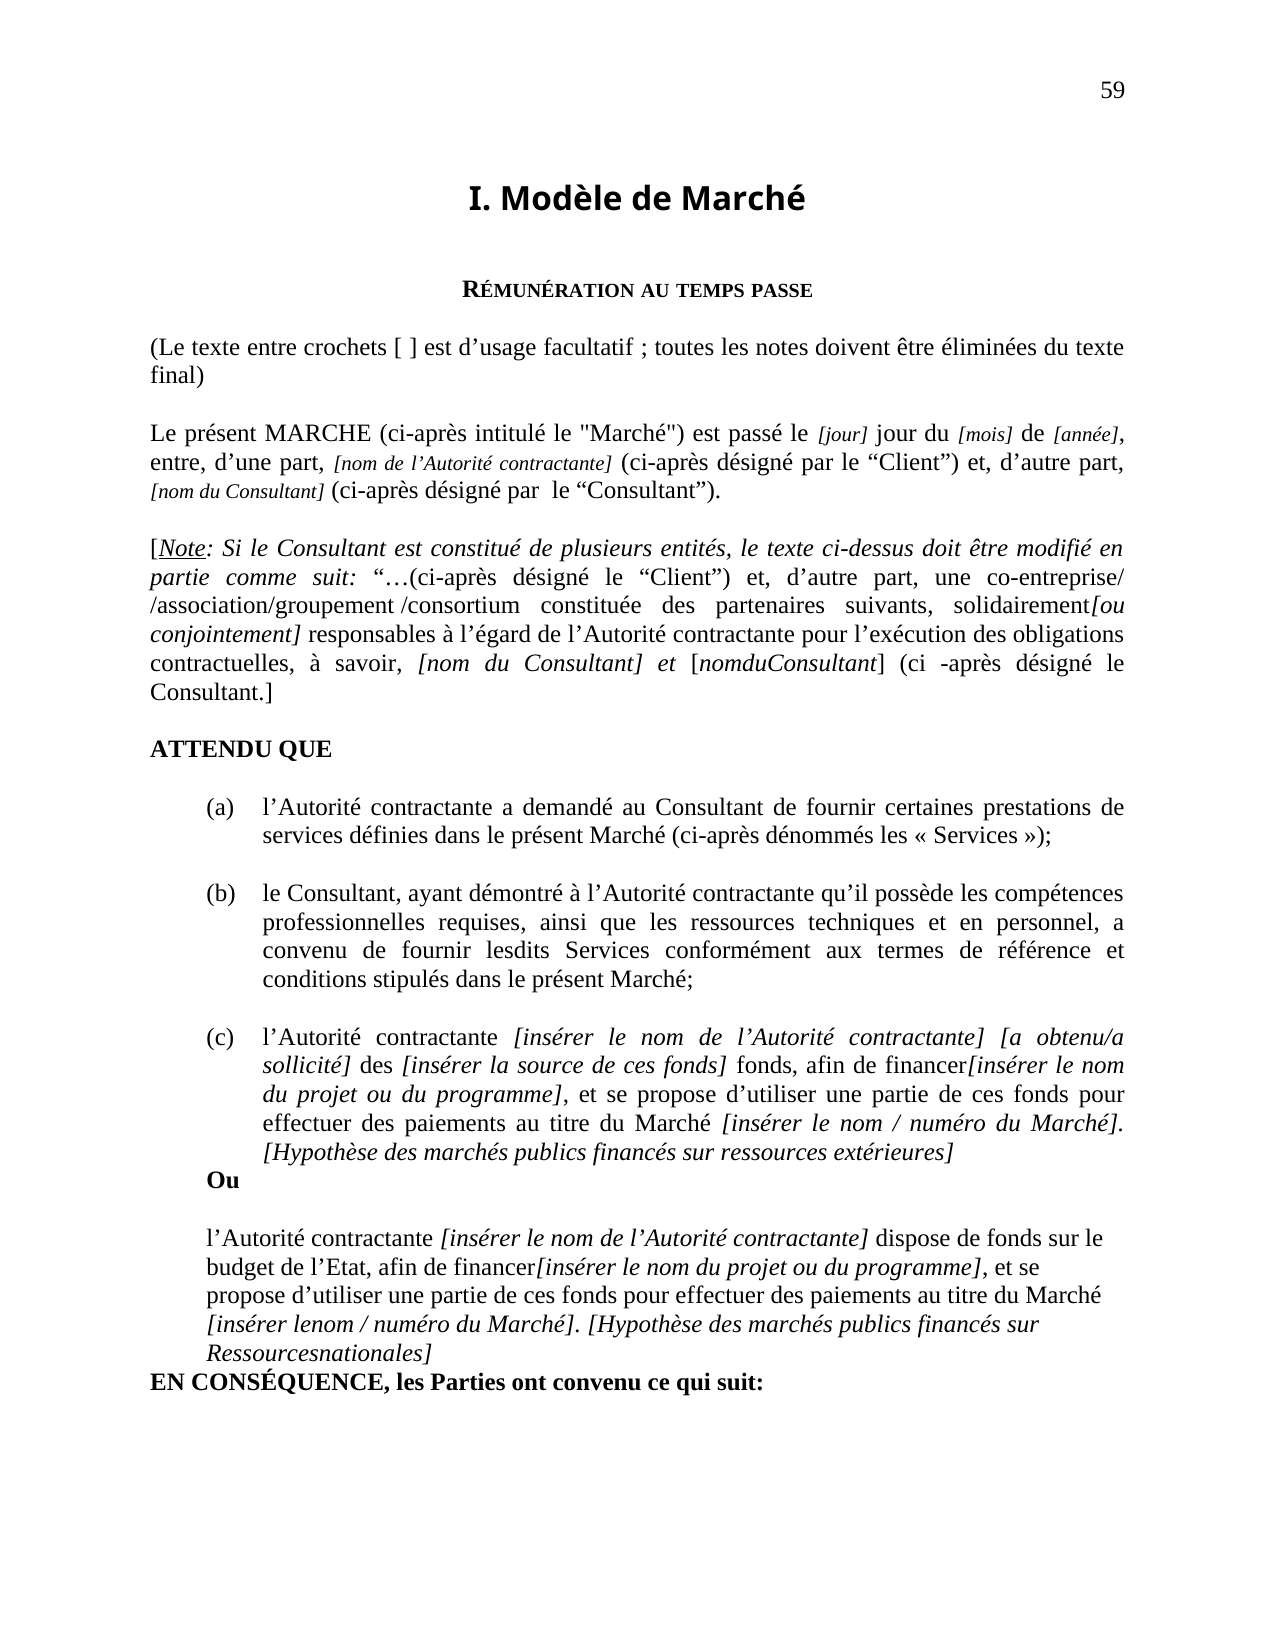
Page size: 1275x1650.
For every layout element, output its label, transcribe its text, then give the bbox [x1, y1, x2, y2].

text Ressourcesnationales] [206, 1338, 1125, 1367]
text (b) le Consultant, ayant démontré à l’Autorité contractante qu’il possède les compétences professionnelles requises, ainsi que les ressources techniques et en personnel, a convenu de fournir lesdits Services conformément aux termes de référence et conditions stipulés dans le présent Marché; [206, 878, 1125, 993]
text l’Autorité contractante [insérer le nom de l’Autorité contractante] dispose de fonds sur le [206, 1223, 1125, 1252]
text EN CONSÉQUENCE, les Parties ont convenu ce qui suit: [150, 1367, 1125, 1395]
text [Note: Si le Consultant est constitué de plusieurs entités, le texte ci-dessus doit être modifié en partie comme suit: “…(ci-après désigné le “Client”) et, d’autre part, une co-entreprise/ /association/groupement /consortium constituée des partenaires suivants, solidairement[ou conjointement] responsables à l’égard de l’Autorité contractante pour l’exécution des obligations contractuelles, à savoir, [nom du Consultant] et [nomduConsultant] (ci -après désigné le Consultant.] [150, 533, 1125, 705]
text Le présent MARCHE (ci-après intitulé le "Marché") est passé le [jour] jour du [mois] de [année], entre, d’une part, [nom de l’Autorité contractante] (ci-après désigné par le “Client”) et, d’autre part, [nom du Consultant] (ci-après désigné par le “Consultant”). [150, 418, 1125, 504]
text (c) l’Autorité contractante [insérer le nom de l’Autorité contractante] [a obtenu/a sollicité] des [insérer la source de ces fonds] fonds, afin de financer[insérer le nom du projet ou du programme], et se propose d’utiliser une partie de ces fonds pour effectuer des paiements au titre du Marché [insérer le nom / numéro du Marché]. [Hypothèse des marchés publics financés sur ressources extérieures] [206, 1022, 1125, 1165]
text [insérer lenom / numéro du Marché]. [Hypothèse des marchés publics financés sur [206, 1309, 1125, 1338]
text ATTENDU QUE [150, 734, 1125, 763]
text propose d’utiliser une partie de ces fonds pour effectuer des paiements au titre du Marché [206, 1280, 1125, 1309]
subtitle I. Modèle de Marché [150, 175, 1125, 220]
text Rémunération au temps passe [150, 274, 1125, 303]
text budget de l’Etat, afin de financer[insérer le nom du projet ou du programme], et se [206, 1252, 1125, 1280]
text Ou [206, 1165, 1125, 1194]
text (Le texte entre crochets [ ] est d’usage facultatif ; toutes les notes doivent être éliminées du texte final) [150, 332, 1125, 389]
text (a) l’Autorité contractante a demandé au Consultant de fournir certaines prestations de services définies dans le présent Marché (ci-après dénommés les « Services »); [206, 792, 1125, 849]
